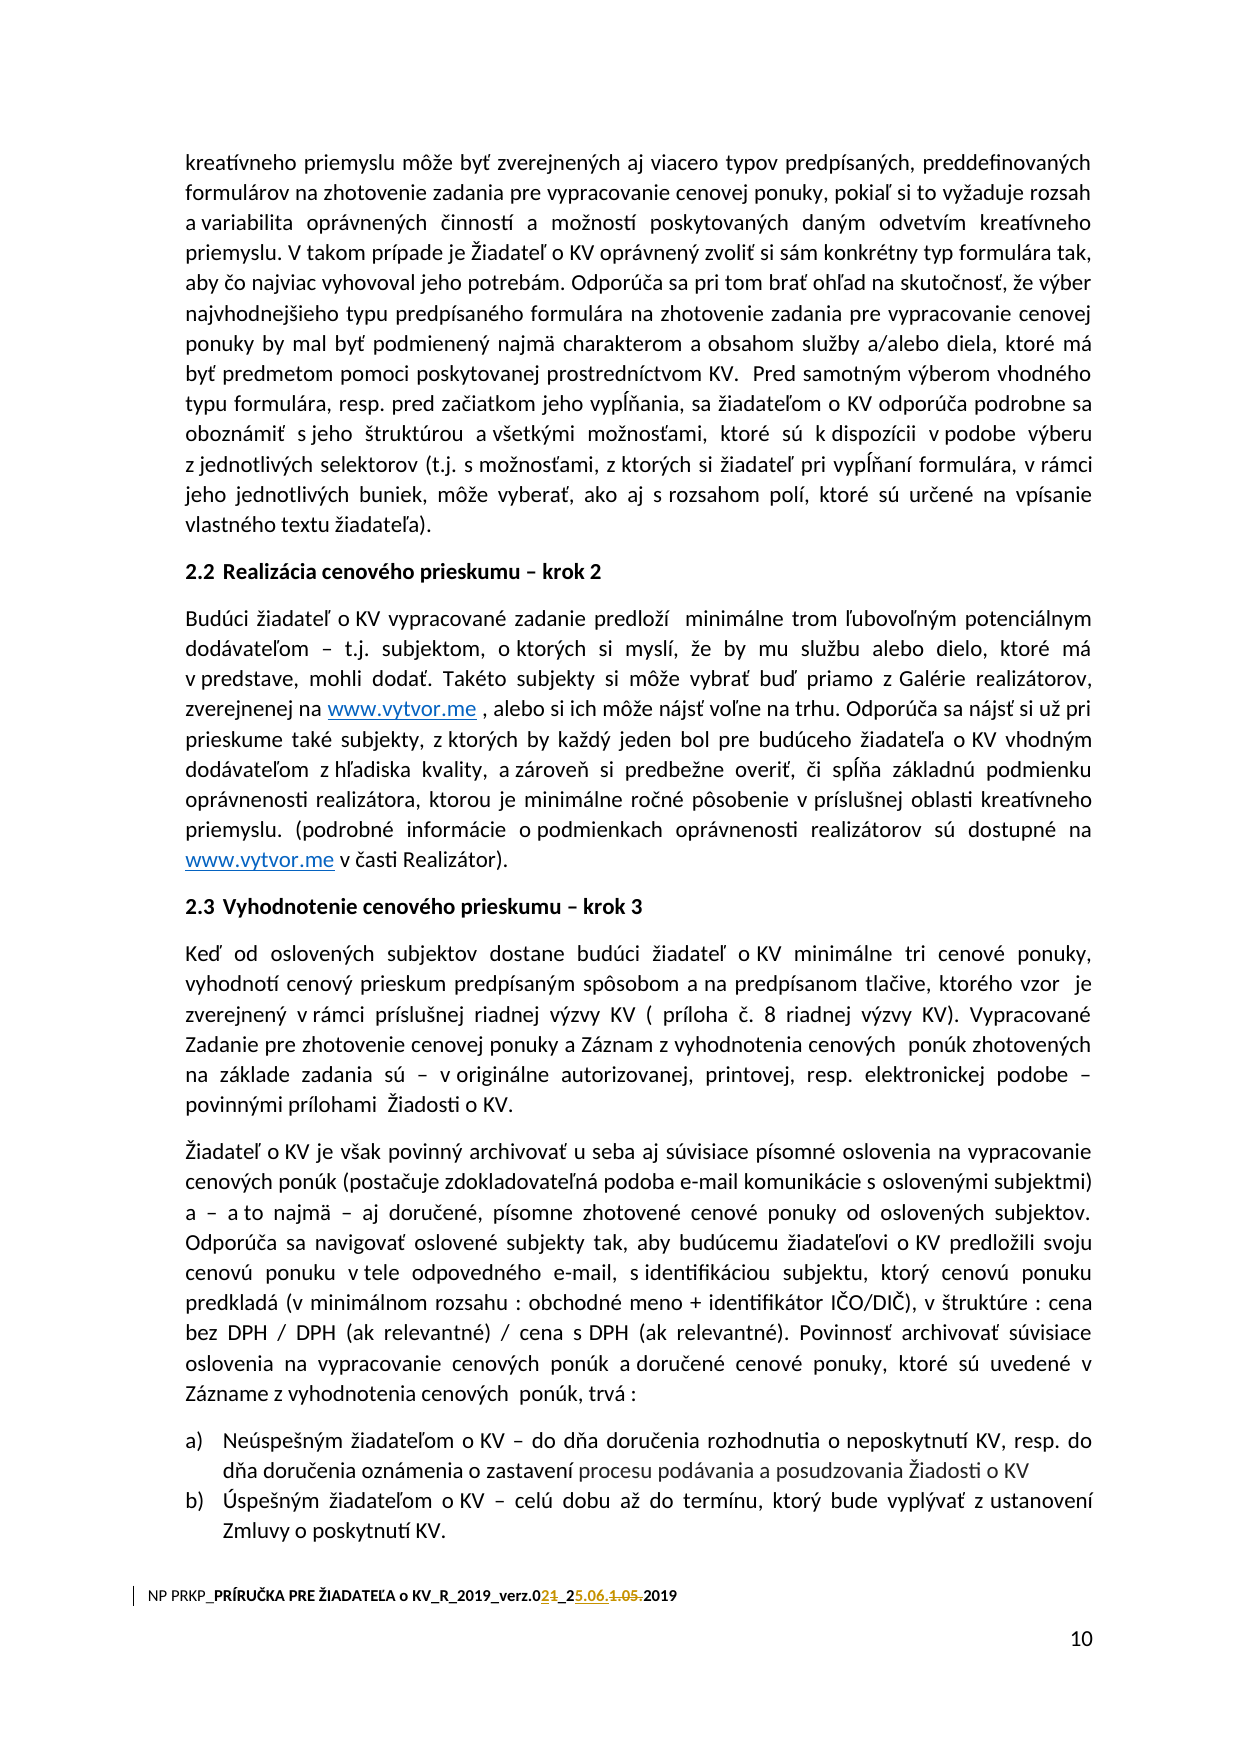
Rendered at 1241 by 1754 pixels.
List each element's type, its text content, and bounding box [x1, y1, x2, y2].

text Žiadateľ o KV je však povinný archivovať u seba aj súvisiace písomné oslovenia na vypracovanie cenových ponúk (postačuje zdokladovateľná podoba e-mail komunikácie s oslovenými subjektmi) a – a to najmä – aj doručené, písomne zhotovené cenové ponuky od oslovených subjektov. Odporúča sa navigovať oslovené subjekty tak, aby budúcemu žiadateľovi o KV predložili svoju cenovú ponuku v tele odpovedného e-mail, s identifikáciou subjektu, ktorý cenovú ponuku predkladá (v minimálnom rozsahu : obchodné meno + identifikátor IČO/DIČ), v štruktúre : cena bez DPH / DPH (ak relevantné) / cena s DPH (ak relevantné). Povinnosť archivovať súvisiace oslovenia na vypracovanie cenových ponúk a doručené cenové ponuky, ktoré sú uvedené v Zázname z vyhodnotenia cenových ponúk, trvá : [185, 1137, 1093, 1407]
list Úspešným žiadateľom o KV – celú dobu až do termínu, ktorý bude vyplývať z ustanovení Zmluvy o poskytnutí KV. [185, 1486, 1093, 1544]
list Vyhodnotenie cenového prieskumu – krok 3 [185, 892, 1093, 920]
text Budúci žiadateľ o KV vypracované zadanie predloží minimálne trom ľubovoľným potenciálnym dodávateľom – t.j. subjektom, o ktorých si myslí, že by mu službu alebo dielo, ktoré má v predstave, mohli dodať. Takéto subjekty si môže vybrať buď priamo z Galérie realizátorov, zverejnenej na www.vytvor.me , alebo si ich môže nájsť voľne na trhu. Odporúča sa nájsť si už pri prieskume také subjekty, z ktorých by každý jeden bol pre budúceho žiadateľa o KV vhodným dodávateľom z hľadiska kvality, a zároveň si predbežne overiť, či spĺňa základnú podmienku oprávnenosti realizátora, ktorou je minimálne ročné pôsobenie v príslušnej oblasti kreatívneho priemyslu. (podrobné informácie o podmienkach oprávnenosti realizátorov sú dostupné na www.vytvor.me v časti Realizátor). [185, 604, 1093, 873]
text Keď od oslovených subjektov dostane budúci žiadateľ o KV minimálne tri cenové ponuky, vyhodnotí cenový prieskum predpísaným spôsobom a na predpísanom tlačive, ktorého vzor je zverejnený v rámci príslušnej riadnej výzvy KV ( príloha č. 8 riadnej výzvy KV). Vypracované Zadanie pre zhotovenie cenovej ponuky a Záznam z vyhodnotenia cenových ponúk zhotovených na základe zadania sú – v originálne autorizovanej, printovej, resp. elektronickej podobe – povinnými prílohami Žiadosti o KV. [185, 939, 1093, 1118]
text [185, 148, 1093, 538]
list Neúspešným žiadateľom o KV – do dňa doručenia rozhodnutia o neposkytnutí KV, resp. do dňa doručenia oznámenia o zastavení procesu podávania a posudzovania Žiadosti o KV [185, 1426, 1093, 1484]
list Realizácia cenového prieskumu – krok 2 [185, 557, 1093, 585]
